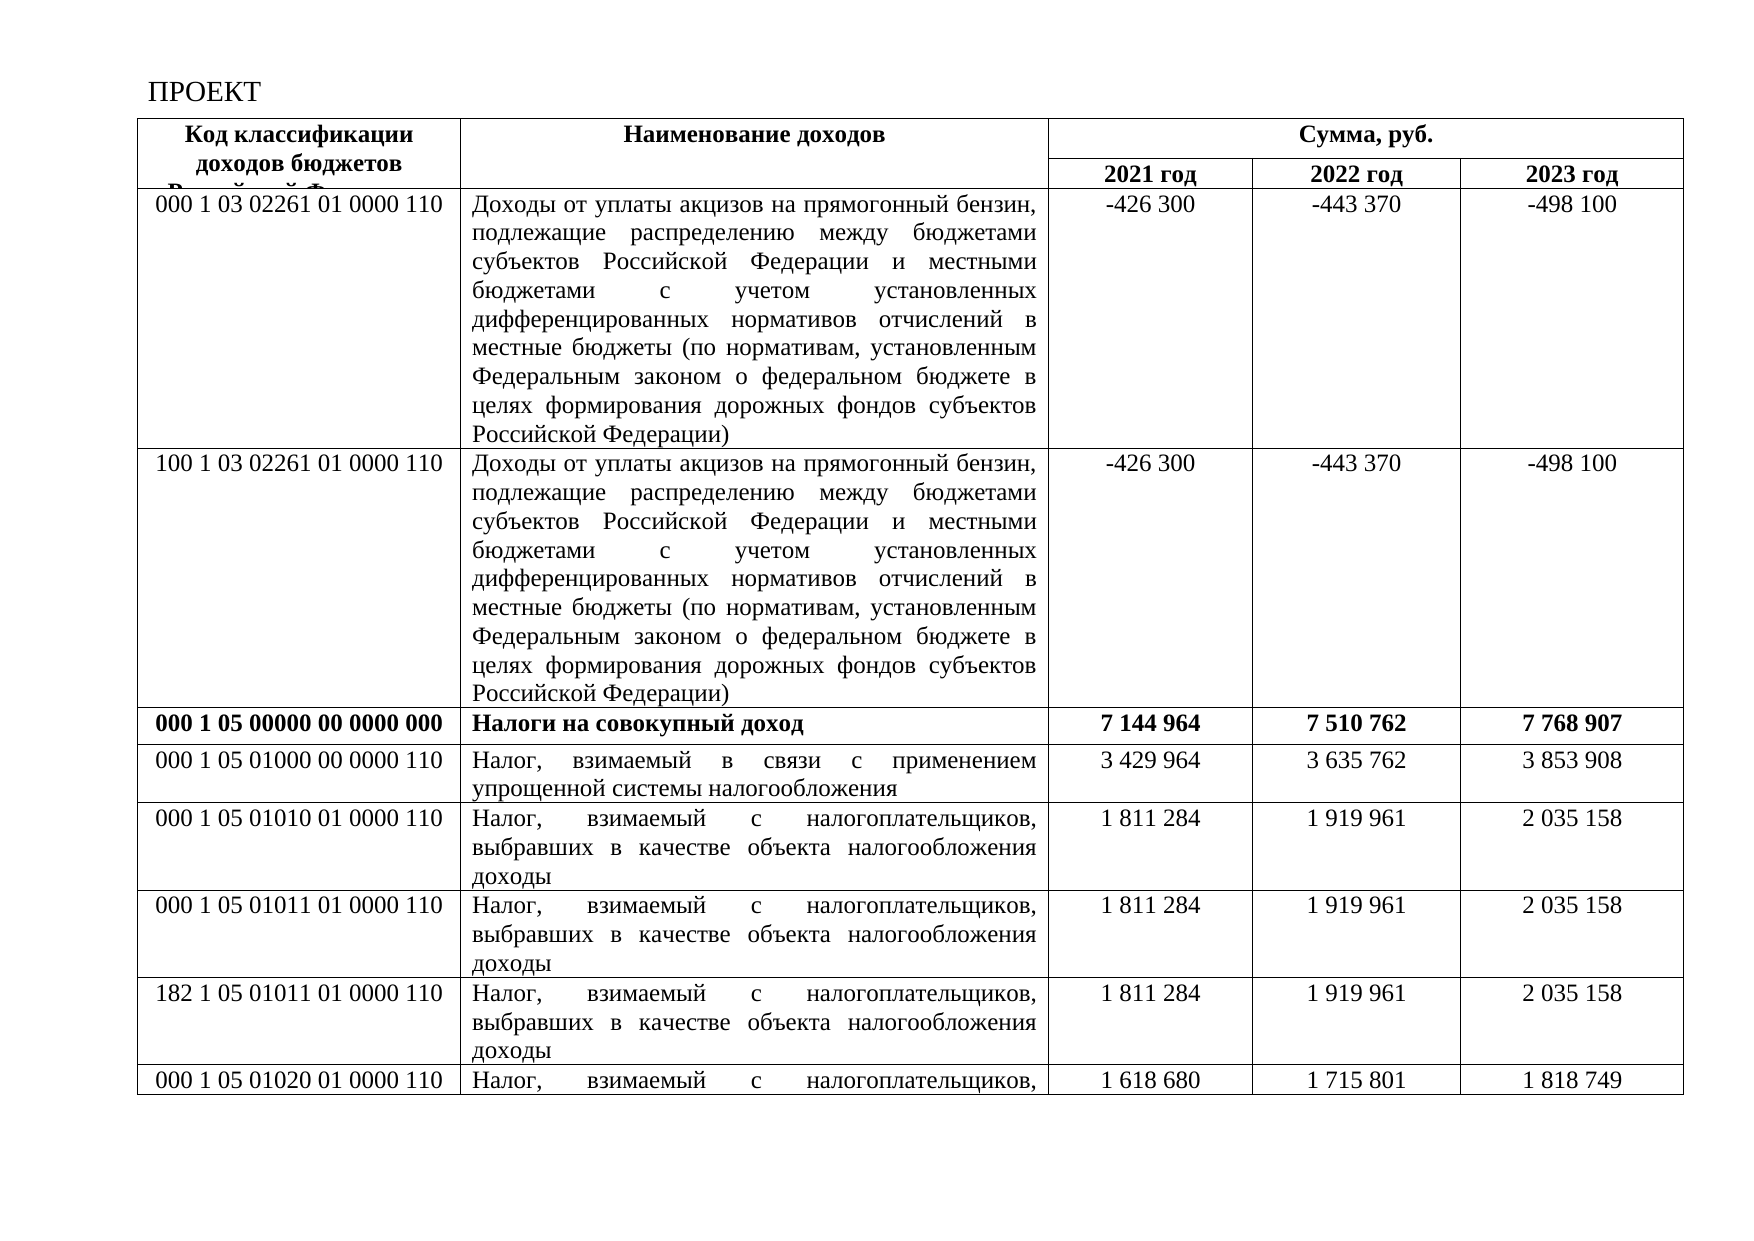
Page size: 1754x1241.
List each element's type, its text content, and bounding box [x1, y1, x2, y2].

table_cell 1 811 284 [1049, 978, 1252, 1064]
table_header Сумма, руб. [1049, 119, 1683, 158]
table_cell -426 300 [1049, 449, 1252, 707]
table_cell 7 510 762 [1253, 708, 1460, 744]
table_cell -426 300 [1049, 189, 1252, 447]
table_cell -498 100 [1461, 189, 1683, 447]
table_cell Налоги на совокупный доход [461, 708, 1048, 744]
table_cell 1 919 961 [1253, 891, 1460, 977]
table_cell 7 144 964 [1049, 708, 1252, 744]
table_cell 182 1 05 01011 01 0000 110 [138, 978, 460, 1064]
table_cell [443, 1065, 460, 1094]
table_cell Налог, взимаемый с налогоплательщиков, выбравших в качестве объекта налогообложения доходы [461, 978, 1048, 1064]
table_cell 000 1 05 01020 01 0000 110 [138, 1065, 199, 1094]
table_cell Доходы от уплаты акцизов на прямогонный бензин, подлежащие распределению между бюджетами субъектов Российской Федерации и местными бюджетами с учетом установленных дифференцированных нормативов отчислений в местные бюджеты (по нормативам, установленным Федеральным законом о федеральном бюджете в целях формирования дорожных фондов субъектов Российской Федерации) [461, 449, 1048, 707]
table_cell 1 818 749 [1461, 1065, 1683, 1094]
table_header Код классификации доходов бюджетов Российской Федерации [138, 119, 460, 188]
table_cell 3 635 762 [1253, 745, 1460, 802]
table_cell 1 919 961 [1253, 803, 1460, 889]
table_cell Доходы от уплаты акцизов на прямогонный бензин, подлежащие распределению между бюджетами субъектов Российской Федерации и местными бюджетами с учетом установленных дифференцированных нормативов отчислений в местные бюджеты (по нормативам, установленным Федеральным законом о федеральном бюджете в целях формирования дорожных фондов субъектов Российской Федерации) [461, 189, 1048, 447]
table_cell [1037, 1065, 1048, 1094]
table_cell 000 1 03 02261 01 0000 110 [138, 189, 460, 447]
table_cell 1 618 680 [1049, 1065, 1252, 1094]
table_cell -443 370 [1253, 449, 1460, 707]
table_cell 100 1 03 02261 01 0000 110 [138, 449, 460, 707]
table_cell -443 370 [1253, 189, 1460, 447]
table_cell Налог, взимаемый в связи с применением упрощенной системы налогообложения [461, 745, 1048, 802]
table_cell -498 100 [1461, 449, 1683, 707]
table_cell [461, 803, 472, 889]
table_cell 1 811 284 [1049, 891, 1252, 977]
table_cell 000 1 05 00000 00 0000 000 [138, 708, 460, 744]
table_cell 2023 год [1461, 159, 1683, 188]
table_cell 3 853 908 [1461, 745, 1683, 802]
table_cell 2022 год [1253, 159, 1460, 188]
table_cell 2021 год [1049, 159, 1252, 188]
table_cell 1 715 801 [1253, 1065, 1460, 1094]
table_cell 2 035 158 [1461, 978, 1683, 1064]
table_cell 2 035 158 [1461, 803, 1683, 889]
table_cell 1 811 284 [1049, 803, 1252, 889]
table_cell 3 429 964 [1049, 745, 1252, 802]
table_cell 000 1 05 01000 00 0000 110 [138, 745, 460, 802]
table_header Наименование доходов [461, 119, 1048, 188]
table_cell 000 1 05 01010 01 0000 110 [138, 803, 460, 889]
table_cell 7 768 907 [1461, 708, 1683, 744]
table_cell Налог, взимаемый с налогоплательщиков, выбравших в качестве объекта налогообложения доходы [552, 803, 1048, 889]
table_cell 000 1 05 01011 01 0000 110 [138, 891, 460, 977]
table_cell Налог, взимаемый с налогоплательщиков, выбравших в качестве объекта налогообложения доходы [461, 891, 1048, 977]
table_cell 1 919 961 [1253, 978, 1460, 1064]
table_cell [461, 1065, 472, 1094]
table_cell 2 035 158 [1461, 891, 1683, 977]
